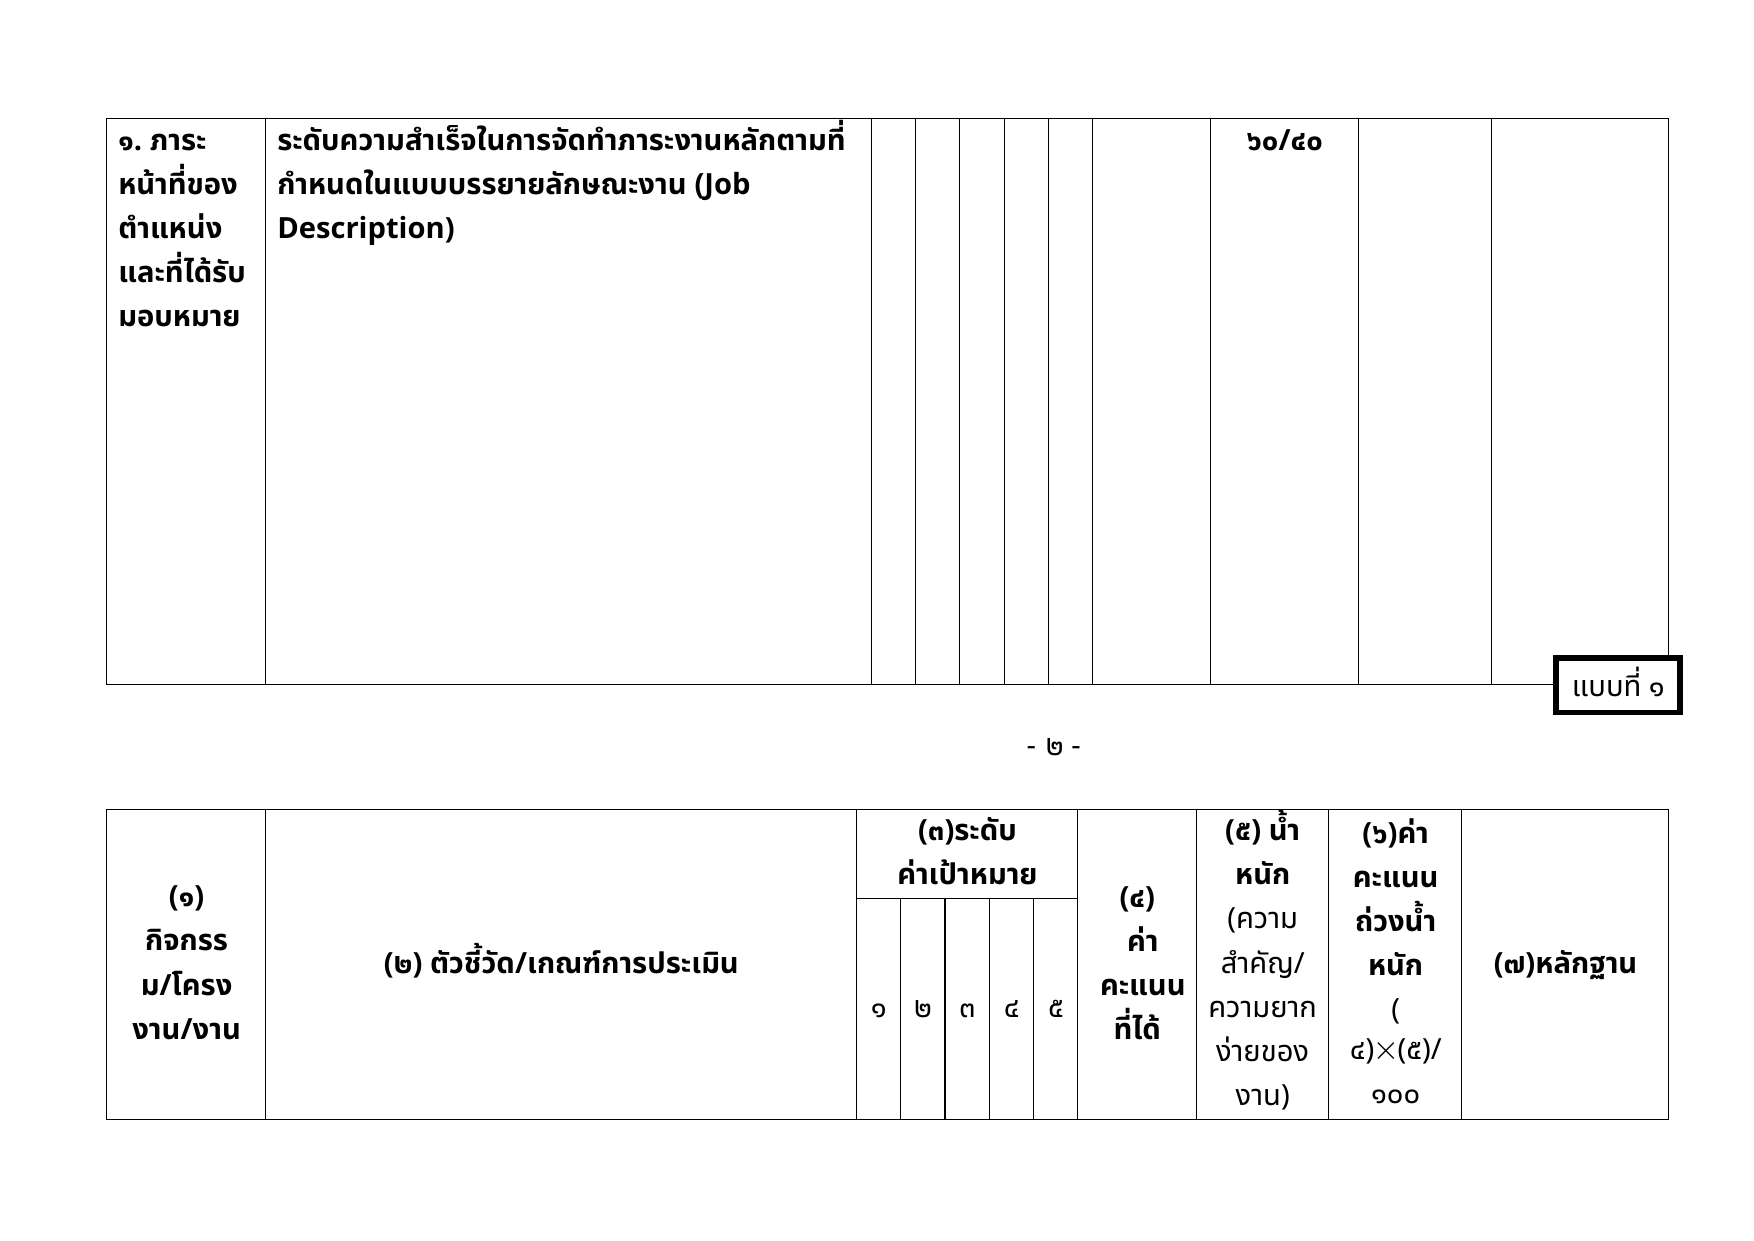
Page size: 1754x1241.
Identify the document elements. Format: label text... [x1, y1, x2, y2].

table_cell [872, 119, 915, 684]
table_cell ๑ [857, 899, 900, 1119]
table_header (๑) กิจกรรม/โครงงาน/งาน [107, 810, 265, 1119]
table_header (๔) ค่าคะแนน ที่ได้ [1078, 810, 1196, 1119]
table_cell [916, 119, 959, 684]
table_cell [1492, 119, 1668, 684]
table_cell [1093, 119, 1210, 684]
table_cell ๔ [990, 899, 1033, 1119]
table_cell [1359, 119, 1491, 684]
table_cell ๑. ภาระหน้าที่ของตำแหน่งและที่ได้รับมอบหมาย [107, 119, 265, 684]
table_cell ๒ [901, 899, 944, 1119]
table_header (๖)ค่าคะแนน ถ่วงน้ำหนัก (๔)(๕)/๑๐๐ [1329, 810, 1461, 1119]
table_cell [1005, 119, 1048, 684]
table_cell ๖๐/๔๐ [1211, 119, 1358, 684]
table_cell ๕ [1034, 899, 1077, 1119]
table_cell ระดับความสำเร็จในการจัดทำภาระงานหลักตามที่กำหนดในแบบบรรยายลักษณะงาน (Job Description) [266, 119, 871, 684]
table_cell [1049, 119, 1092, 684]
table_header (๓)ระดับ ค่าเป้าหมาย [857, 810, 1077, 898]
table_header (๗)หลักฐาน [1462, 810, 1668, 1119]
table_cell [960, 119, 1004, 684]
text - ๒ - [118, 724, 1636, 769]
table_cell ๓ [946, 899, 989, 1119]
table_header (๒) ตัวชี้วัด/เกณฑ์การประเมิน [266, 810, 856, 1119]
table_header (๕) น้ำหนัก (ความสำคัญ/ความยากง่ายของงาน) [1197, 810, 1328, 1119]
